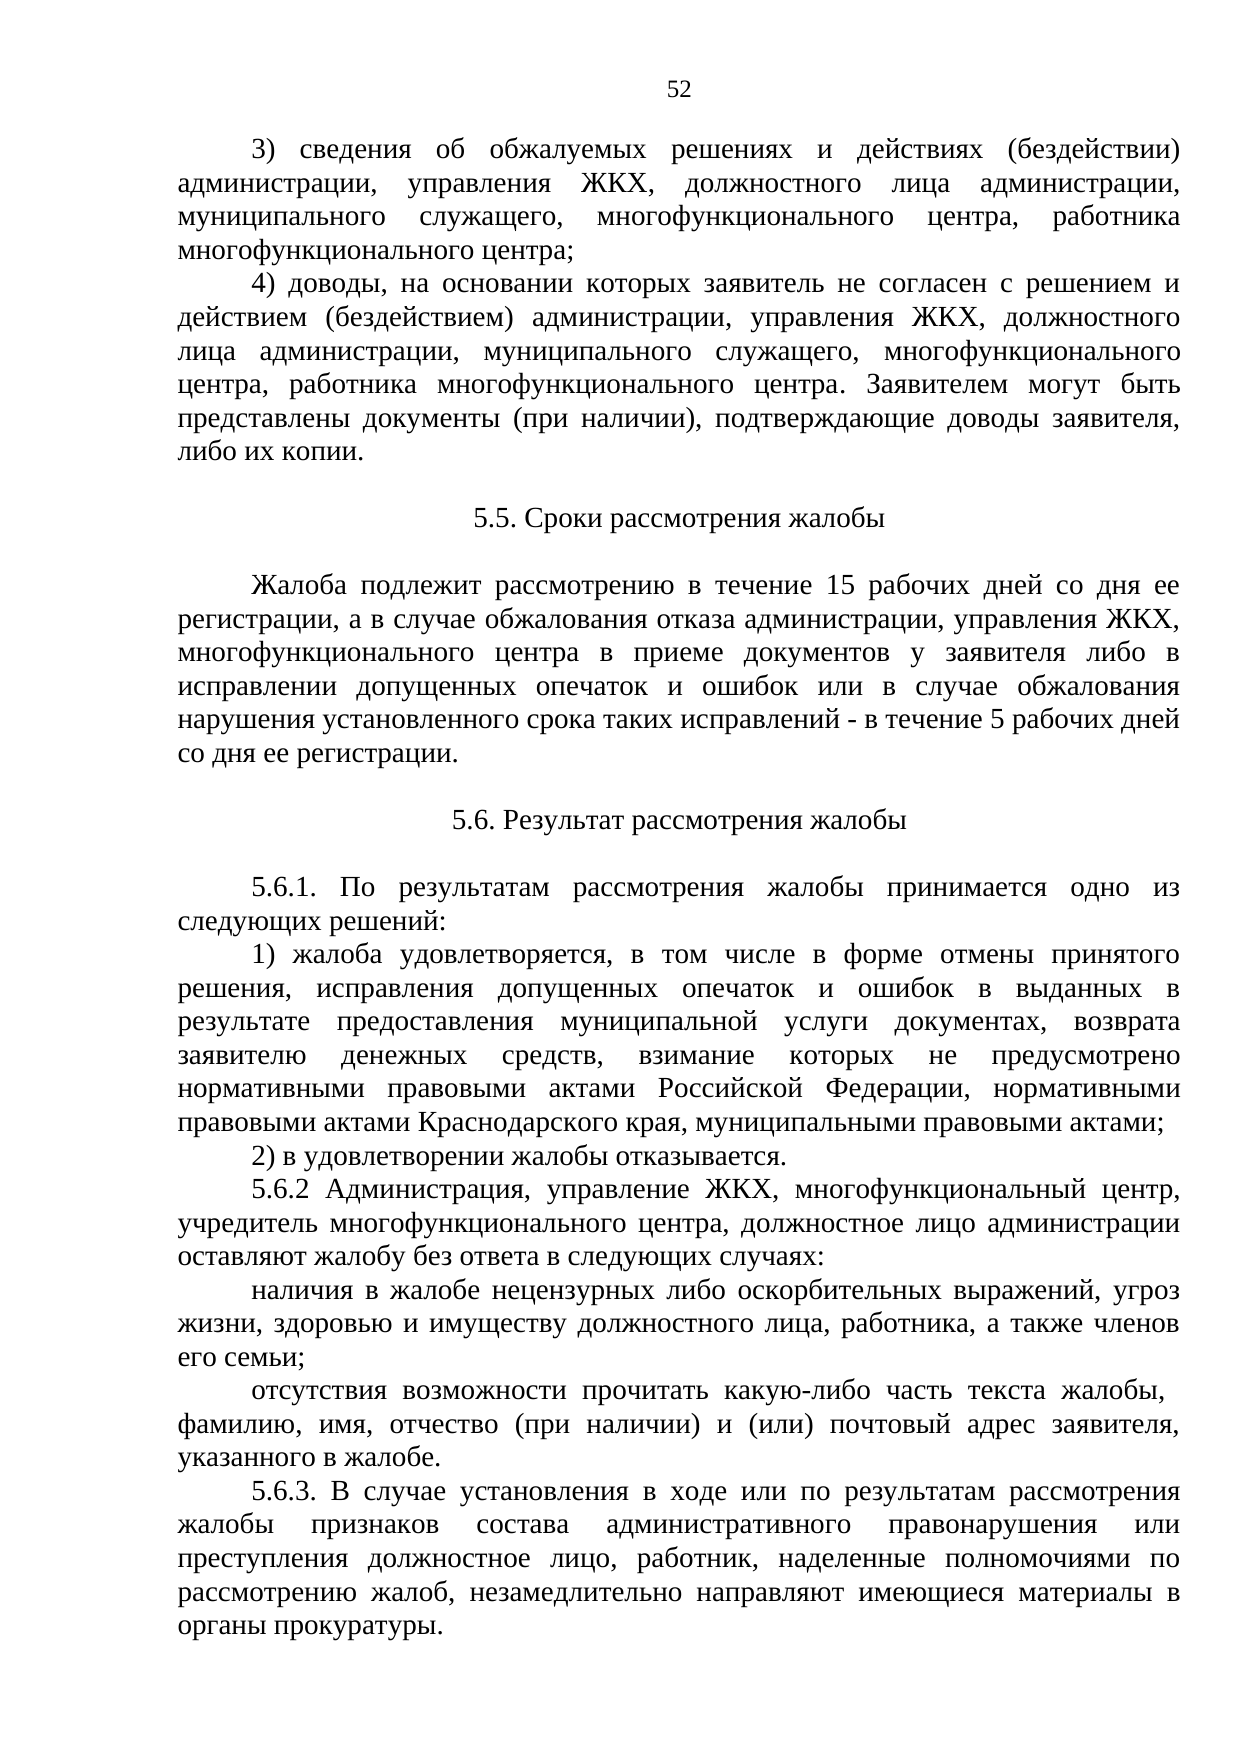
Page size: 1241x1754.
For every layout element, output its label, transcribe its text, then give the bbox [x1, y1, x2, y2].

text 5.6.1. По результатам рассмотрения жалобы принимается одно из следующих решений: [177, 869, 1181, 936]
text 1) жалоба удовлетворяется, в том числе в форме отмены принятого решения, исправления допущенных опечаток и ошибок в выданных в результате предоставления муниципальной услуги документах, возврата заявителю денежных средств, взимание которых не предусмотрено нормативными правовыми актами Российской Федерации, нормативными правовыми актами Краснодарского края, муниципальными правовыми актами; [177, 936, 1181, 1138]
text отсутствия возможности прочитать какую-либо часть текста жалобы, фамилию, имя, отчество (при наличии) и (или) почтовый адрес заявителя, указанного в жалобе. [177, 1372, 1181, 1473]
text 5.5. Сроки рассмотрения жалобы [177, 500, 1181, 534]
text наличия в жалобе нецензурных либо оскорбительных выражений, угроз жизни, здоровью и имуществу должностного лица, работника, а также членов его семьи; [177, 1272, 1181, 1372]
text 5.6.3. В случае установления в ходе или по результатам рассмотрения жалобы признаков состава административного правонарушения или преступления должностное лицо, работник, наделенные полномочиями по рассмотрению жалоб, незамедлительно направляют имеющиеся материалы в органы прокуратуры. [177, 1473, 1181, 1641]
text 3) сведения об обжалуемых решениях и действиях (бездействии) администрации, управления ЖКХ, должностного лица администрации, муниципального служащего, многофункционального центра, работника многофункционального центра; [177, 131, 1181, 266]
text 2) в удовлетворении жалобы отказывается. [177, 1138, 1181, 1171]
text 5.6.2 Администрация, управление ЖКХ, многофункциональный центр, учредитель многофункционального центра, должностное лицо администрации оставляют жалобу без ответа в следующих случаях: [177, 1171, 1181, 1272]
text Жалоба подлежит рассмотрению в течение 15 рабочих дней со дня ее регистрации, а в случае обжалования отказа администрации, управления ЖКХ, многофункционального центра в приеме документов у заявителя либо в исправлении допущенных опечаток и ошибок или в случае обжалования нарушения установленного срока таких исправлений - в течение 5 рабочих дней со дня ее регистрации. [177, 567, 1181, 769]
text 4) доводы, на основании которых заявитель не согласен с решением и действием (бездействием) администрации, управления ЖКХ, должностного лица администрации, муниципального служащего, многофункционального центра, работника многофункционального центра. Заявителем могут быть представлены документы (при наличии), подтверждающие доводы заявителя, либо их копии. [177, 266, 1181, 467]
text 5.6. Результат рассмотрения жалобы [177, 802, 1181, 836]
